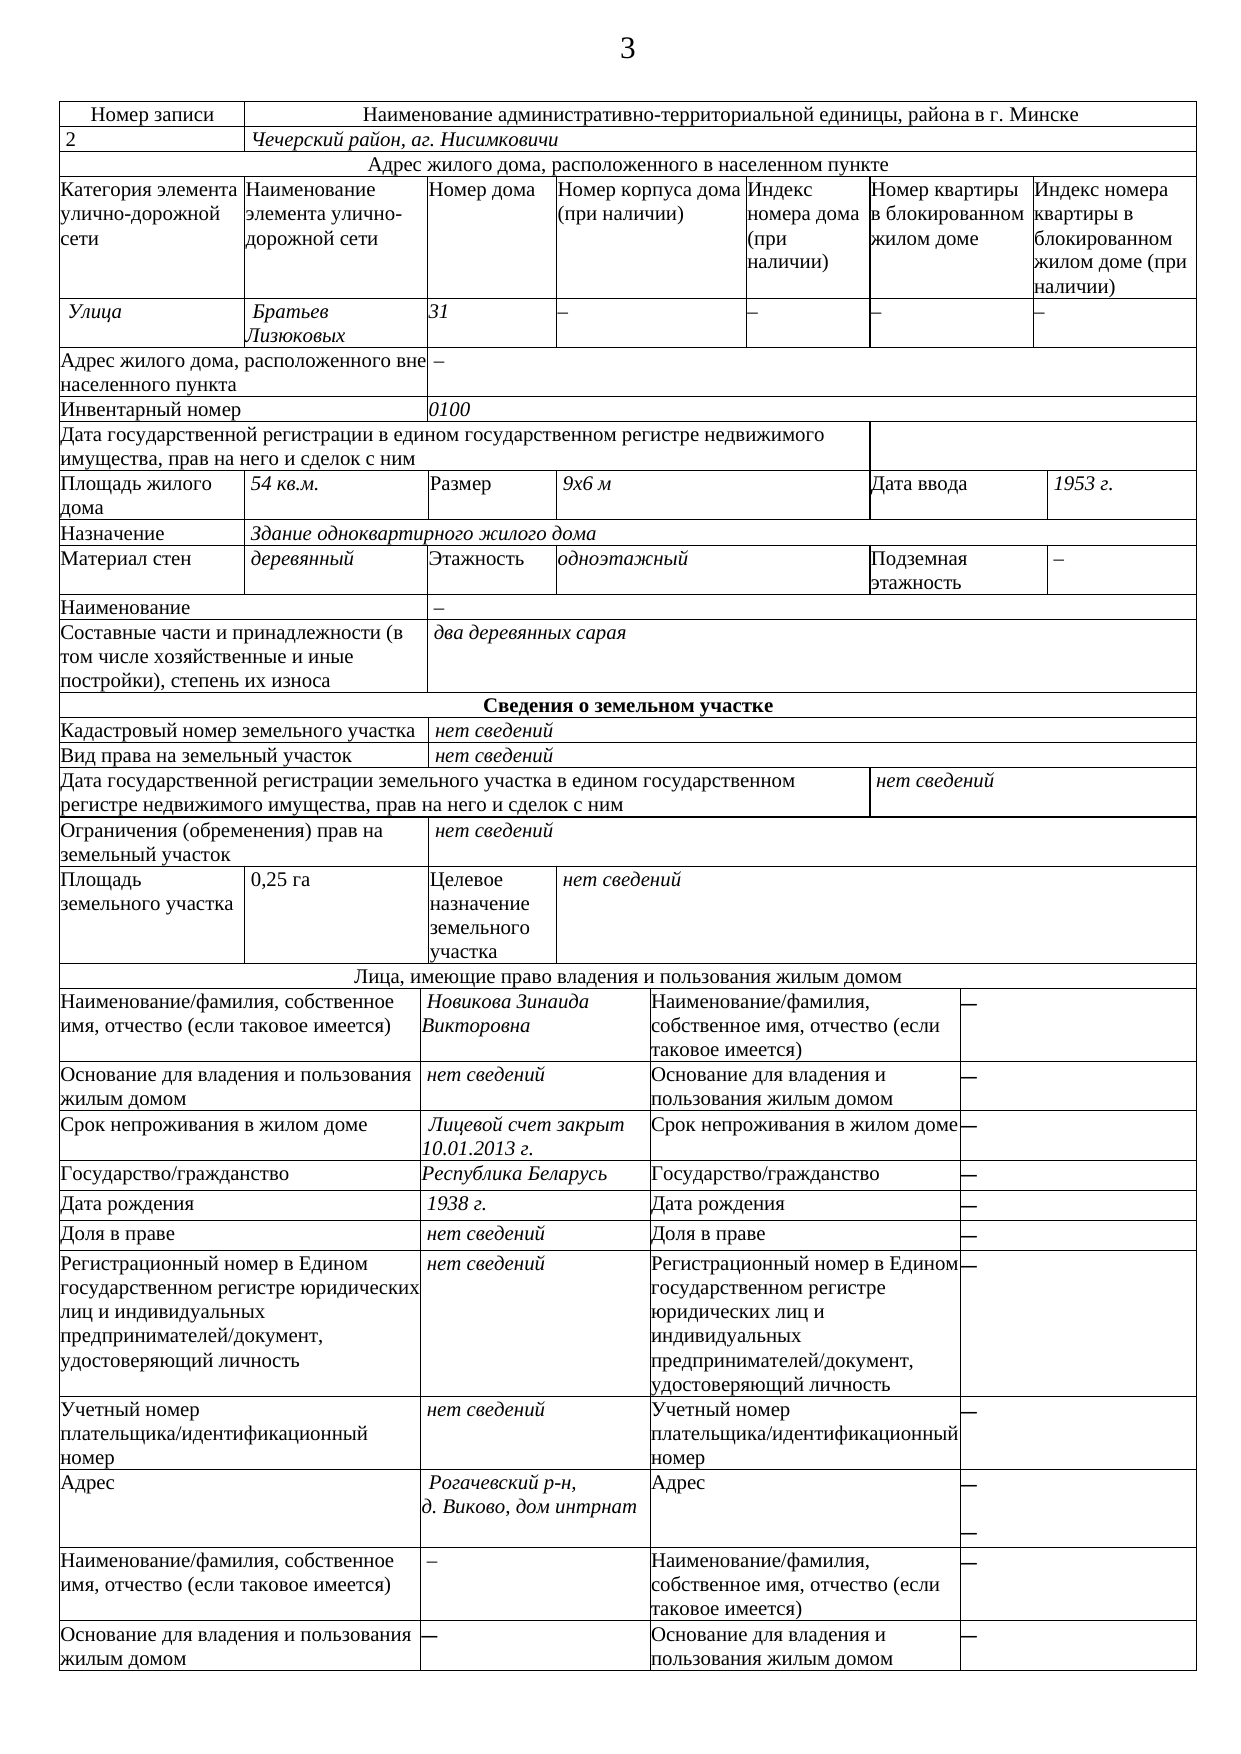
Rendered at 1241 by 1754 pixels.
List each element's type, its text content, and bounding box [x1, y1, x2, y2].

table_cell Адрес [60, 1470, 420, 1518]
table_cell – [747, 299, 869, 347]
table_cell – [961, 1518, 1196, 1547]
table_cell Кадастровый номер земельного участка [60, 718, 428, 742]
table_cell Лицевой счет закрыт 10.01.2013 г. [421, 1111, 650, 1159]
table_cell Площадь жилого дома [60, 471, 244, 519]
table_cell – [961, 1470, 1196, 1518]
table_cell Новикова Зинаида Викторовна [421, 989, 650, 1061]
table_header Номер записи [60, 102, 244, 126]
table_cell – [557, 299, 746, 347]
table_cell Целевое назначение земельного участка [429, 867, 556, 963]
table_cell Регистрационный номер в Едином государственном регистре юридических лиц и индивидуальных предпринимателей/документ, удостоверяющий личность [651, 1251, 960, 1396]
table_cell Ограничения (обременения) прав на земельный участок [60, 818, 428, 866]
table_cell Республика Беларусь [421, 1161, 650, 1190]
table_cell деревянный [245, 546, 427, 594]
table_cell – [871, 299, 1033, 347]
table_cell Наименование/фамилия, собственное имя, отчество (если таковое имеется) [651, 1548, 960, 1620]
table_cell Государство/гражданство [60, 1161, 420, 1190]
table_cell Регистрационный номер в Едином государственном регистре юридических лиц и индивидуальных предпринимателей/документ, удостоверяющий личность [60, 1251, 420, 1396]
table_cell Основание для владения и пользования жилым домом [651, 1621, 960, 1669]
table_cell Адрес жилого дома, расположенного вне населенного пункта [60, 348, 427, 396]
table_cell Дата рождения [651, 1191, 960, 1220]
table_cell 54 кв.м. [245, 471, 428, 519]
table_cell Вид права на земельный участок [60, 743, 428, 767]
table_cell Здание одноквартирного жилого дома [245, 520, 1196, 544]
table_cell [871, 422, 1196, 470]
table_cell – [961, 1621, 1196, 1669]
table_cell – [961, 1191, 1196, 1220]
table_cell Срок непроживания в жилом доме [60, 1111, 420, 1159]
table_cell Государство/гражданство [651, 1161, 960, 1190]
table_cell Адрес [651, 1470, 960, 1518]
table_cell Основание для владения и пользования жилым домом [651, 1062, 960, 1110]
table_cell [60, 1518, 420, 1547]
table_cell – [421, 1548, 650, 1620]
table_cell нет сведений [421, 1251, 650, 1396]
table_cell – [961, 1221, 1196, 1250]
table_cell 31 [428, 299, 556, 347]
table_cell Доля в праве [60, 1221, 420, 1250]
table_cell Основание для владения и пользования жилым домом [60, 1621, 420, 1669]
table_cell нет сведений [429, 718, 1196, 742]
table_cell 0,25 га [245, 867, 428, 963]
table_cell Дата рождения [60, 1191, 420, 1220]
table_cell Подземная этажность [871, 546, 1047, 594]
table_cell Основание для владения и пользования жилым домом [60, 1062, 420, 1110]
table_cell Учетный номер плательщика/идентификационный номер [651, 1397, 960, 1469]
table_cell одноэтажный [557, 546, 869, 594]
table_cell Сведения о земельном участке [60, 693, 1196, 717]
table_cell Доля в праве [651, 1221, 960, 1250]
table_cell Улица [60, 299, 244, 347]
table_cell Материал стен [60, 546, 244, 594]
table_cell Наименование/фамилия, собственное имя, отчество (если таковое имеется) [60, 989, 420, 1061]
table_cell 2 [60, 127, 244, 151]
table_cell Братьев Лизюковых [245, 299, 427, 347]
table_cell Лица, имеющие право владения и пользования жилым домом [60, 964, 1196, 988]
table_cell Индекс номера квартиры в блокированном жилом доме (при наличии) [1034, 177, 1196, 298]
table_cell Инвентарный номер [60, 397, 427, 421]
table_cell [651, 1518, 960, 1547]
table_cell Индекс номера дома (при наличии) [747, 177, 869, 298]
table_cell Чечерский район, аг. Нисимковичи [245, 127, 1196, 151]
table_cell [421, 1518, 650, 1547]
table_cell Назначение [60, 520, 244, 544]
table_cell – [961, 989, 1196, 1061]
table_cell нет сведений [871, 768, 1196, 816]
table_cell нет сведений [429, 743, 1196, 767]
table_cell – [961, 1251, 1196, 1396]
table_cell Размер [429, 471, 556, 519]
table_cell – [428, 595, 1196, 619]
table_cell Дата ввода [871, 471, 1047, 519]
table_cell Учетный номер плательщика/идентификационный номер [60, 1397, 420, 1469]
table_cell нет сведений [429, 818, 1196, 866]
table_cell Категория элемента улично-дорожной сети [60, 177, 244, 298]
table_cell Дата государственной регистрации в едином государственном регистре недвижимого имущества, прав на него и сделок с ним [60, 422, 869, 470]
table_cell Адрес жилого дома, расположенного в населенном пункте [60, 152, 1196, 176]
table_cell Номер корпуса дома (при наличии) [557, 177, 746, 298]
table_cell Наименование/фамилия, собственное имя, отчество (если таковое имеется) [60, 1548, 420, 1620]
table_cell 1953 г. [1048, 471, 1196, 519]
table_cell – [961, 1161, 1196, 1190]
table_cell Наименование элемента улично-дорожной сети [245, 177, 427, 298]
table_header Наименование административно-территориальной единицы, района в г. Минске [245, 102, 1196, 126]
table_cell – [1048, 546, 1196, 594]
table_cell нет сведений [421, 1221, 650, 1250]
table_cell Номер дома [428, 177, 556, 298]
table_cell – [961, 1397, 1196, 1469]
table_cell нет сведений [421, 1062, 650, 1110]
table_cell Срок непроживания в жилом доме [651, 1111, 960, 1159]
table_cell – [961, 1062, 1196, 1110]
table_cell 1938 г. [421, 1191, 650, 1220]
table_cell Наименование [60, 595, 427, 619]
table_cell – [421, 1621, 650, 1669]
table_cell Составные части и принадлежности (в том числе хозяйственные и иные постройки), степень их износа [60, 620, 427, 692]
table_cell Площадь земельного участка [60, 867, 244, 963]
table_cell 9х6 м [557, 471, 869, 519]
table_cell 0100 [428, 397, 1196, 421]
table_cell – [961, 1111, 1196, 1159]
table_cell – [961, 1548, 1196, 1620]
table_cell нет сведений [421, 1397, 650, 1469]
table_cell нет сведений [557, 867, 1196, 963]
table_cell Дата государственной регистрации земельного участка в едином государственном регистре недвижимого имущества, прав на него и сделок с ним [60, 768, 869, 816]
table_cell Номер квартиры в блокированном жилом доме [871, 177, 1033, 298]
table_cell Наименование/фамилия, собственное имя, отчество (если таковое имеется) [651, 989, 960, 1061]
table_cell Рогачевский р-н, д. Виково, дом интрнат [421, 1470, 650, 1518]
table_cell Этажность [428, 546, 556, 594]
table_cell – [1034, 299, 1196, 347]
table_cell – [428, 348, 1196, 396]
table_cell два деревянных сарая [428, 620, 1196, 692]
